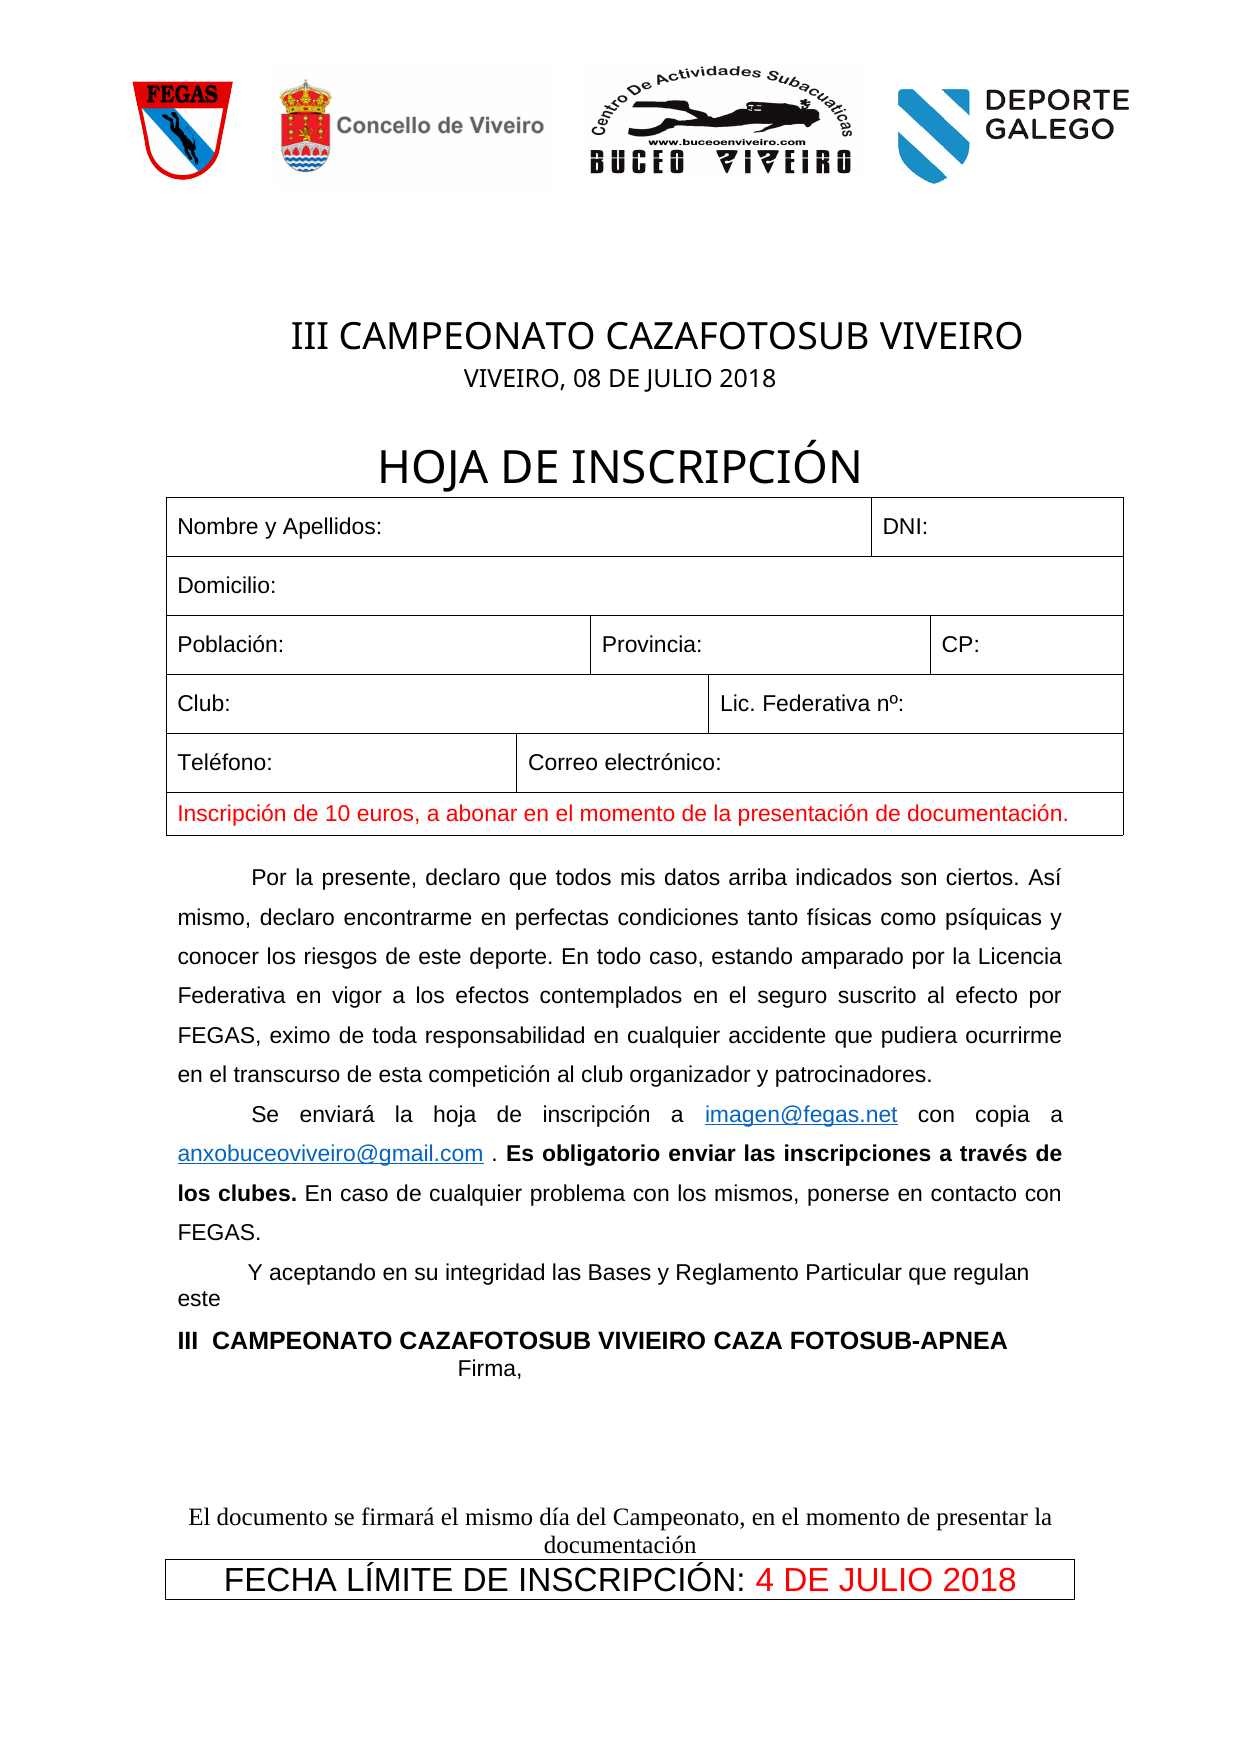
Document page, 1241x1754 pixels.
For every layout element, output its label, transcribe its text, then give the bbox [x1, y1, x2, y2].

table_cell [319, 616, 590, 674]
text Por la presente, declaro que todos mis datos arriba indicados son ciertos. Así mismo, declaro encontrarme en perfectas condiciones tanto físicas como psíquicas y conocer los riesgos de este deporte. En todo caso, estando amparado por la Licencia Federativa en vigor a los efectos contemplados en el seguro suscrito al efecto por FEGAS, eximo de toda responsabilidad en cualquier accidente que pudiera ocurrirme en el transcurso de esta competición al club organizador y patrocinadores. [177, 864, 1063, 1088]
table_cell Provincia: [591, 616, 723, 674]
table_header [413, 498, 871, 556]
text Firma, [177, 1354, 1063, 1381]
picture [898, 89, 1129, 184]
table_cell Domicilio: [167, 557, 319, 615]
text El documento se firmará el mismo día del Campeonato, en el momento de presentar la documentación [177, 1502, 1063, 1559]
table_cell [723, 616, 930, 674]
table_cell Correo electrónico: [517, 734, 738, 792]
table_cell Club: [167, 675, 319, 733]
table_header Nombre y Apellidos: [167, 498, 413, 556]
text Se enviará la hoja de inscripción a imagen@fegas.net con copia a anxobuceoviveiro@gmail.com . Es obligatorio enviar las inscripciones a través de los clubes. En caso de cualquier problema con los mismos, ponerse en contacto con FEGAS. [177, 1101, 1063, 1246]
table_header [945, 498, 1123, 556]
table_cell [319, 734, 516, 792]
table_cell [738, 734, 1123, 792]
table_cell CP: [931, 616, 1004, 674]
table_cell [319, 557, 1123, 615]
table_cell [319, 675, 708, 733]
text Y aceptando en su integridad las Bases y Reglamento Particular que regulan este [177, 1259, 1063, 1311]
table_cell Inscripción de 10 euros, a abonar en el momento de la presentación de documentación. [167, 793, 1123, 835]
text VIVEIRO, 08 de JULIO 2018 [177, 360, 1063, 394]
table_cell Lic. Federativa nº: [709, 675, 915, 733]
table_header DNI: [872, 498, 945, 556]
list IiI CAMPEONATO Cazafotosub viveiro [215, 309, 1063, 360]
picture [581, 64, 864, 176]
table_cell Teléfono: [167, 734, 319, 792]
table_header Fecha Límite de inscripción: 4 de Julio 2018 [166, 1560, 1074, 1599]
table_cell Población: [167, 616, 319, 674]
text III CAMPEONATO CAZAFOTOSUB VIVIEIRO CAZA FOTOSUB-APNEA [177, 1326, 1063, 1354]
text Hoja de inscripción [177, 434, 1063, 497]
table_cell [915, 675, 1123, 733]
picture [130, 73, 236, 184]
table_cell [1004, 616, 1123, 674]
picture [273, 64, 551, 190]
